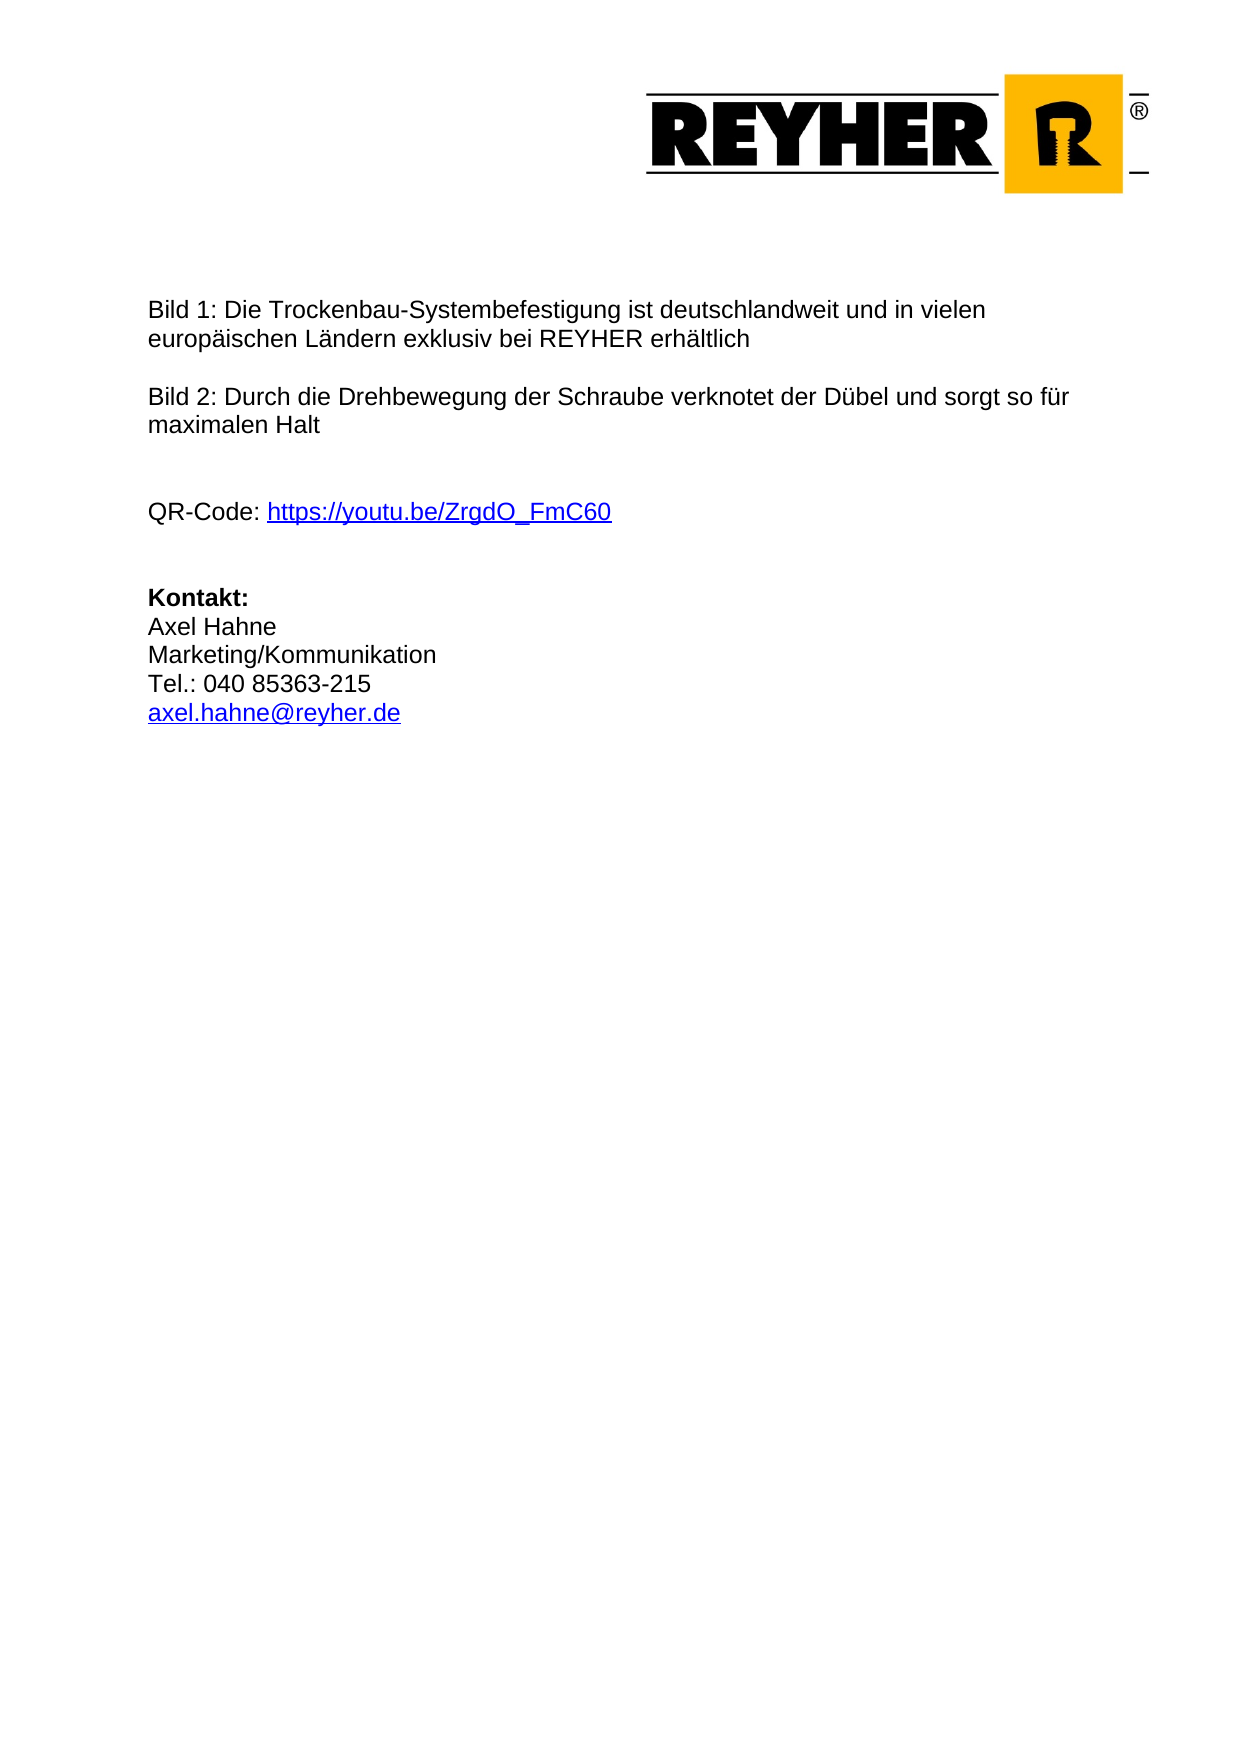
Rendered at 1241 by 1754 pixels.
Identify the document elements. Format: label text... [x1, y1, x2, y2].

text QR-Code: https://youtu.be/ZrgdO_FmC60 [148, 496, 1122, 525]
text Axel Hahne [148, 611, 1122, 640]
text axel.hahne@reyher.de [148, 698, 1122, 726]
text Kontakt: [148, 583, 1122, 611]
text Bild 2: Durch die Drehbewegung der Schraube verknotet der Dübel und sorgt so für maximalen Halt [148, 381, 1122, 439]
picture [0, 0, 1241, 267]
text Marketing/Kommunikation [148, 640, 1122, 669]
text Bild 1: Die Trockenbau-Systembefestigung ist deutschlandweit und in vielen europäischen Ländern exklusiv bei REYHER erhältlich [148, 295, 1122, 353]
text Tel.: 040 85363-215 [148, 669, 1122, 698]
